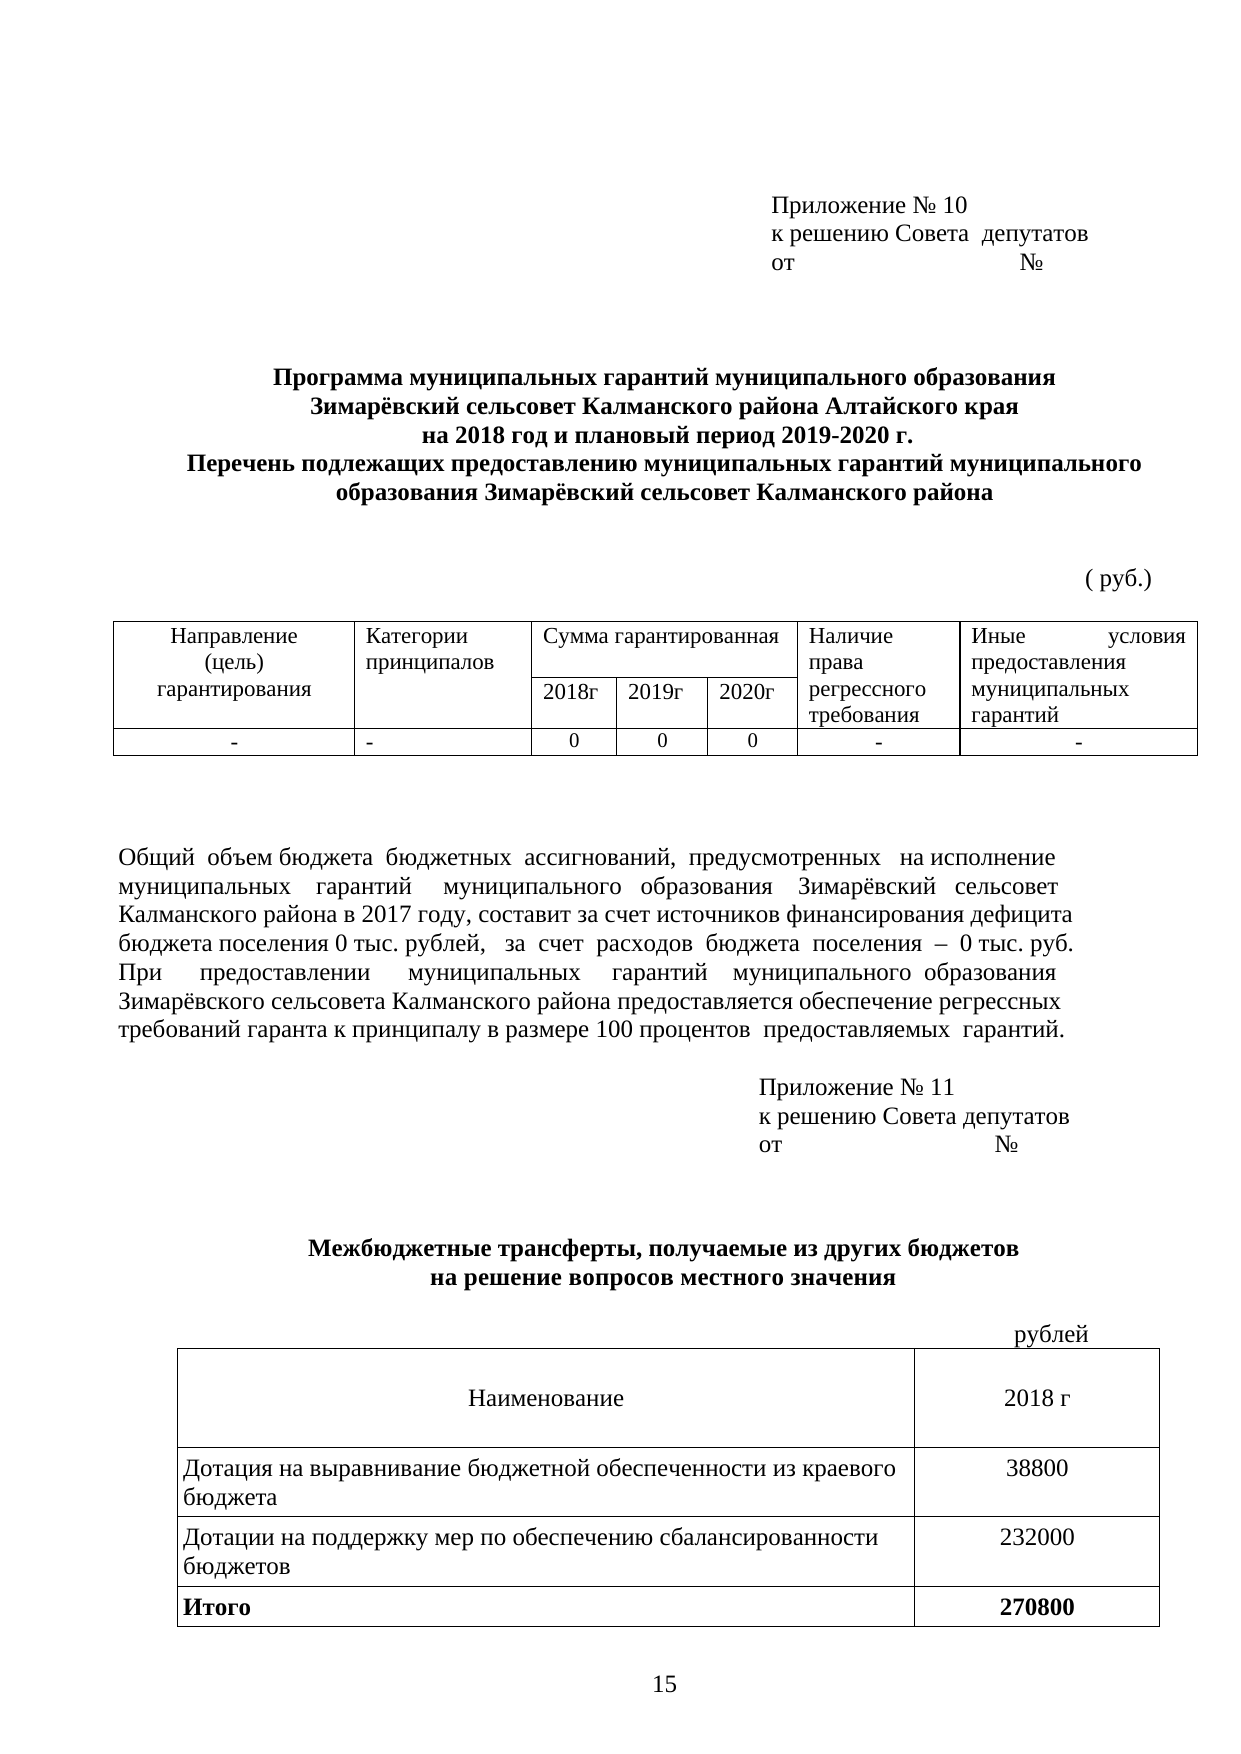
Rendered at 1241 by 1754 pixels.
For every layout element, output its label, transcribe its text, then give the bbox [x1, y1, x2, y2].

table_cell 2018г [532, 678, 616, 727]
table_cell 2020г [708, 678, 797, 727]
table_cell - [355, 729, 531, 755]
table_cell 232000 [915, 1517, 1159, 1586]
table_header Наличие права регрессного требования [798, 622, 959, 727]
table_cell 0 [532, 729, 616, 755]
text от № [758, 1129, 1152, 1158]
table_cell 2019г [617, 678, 707, 727]
table_cell 0 [617, 729, 707, 755]
table_header Сумма гарантированная [532, 622, 797, 677]
table_cell Итого [178, 1587, 914, 1626]
table_header Наименование [178, 1349, 914, 1447]
text на решение вопросов местного значения [176, 1262, 1152, 1291]
table_cell 0 [708, 729, 797, 755]
table_cell 38800 [915, 1448, 1159, 1516]
table_cell Дотация на выравнивание бюджетной обеспеченности из краевого бюджета [178, 1448, 914, 1516]
table_cell - [961, 729, 1197, 755]
table_cell Дотации на поддержку мер по обеспечению сбалансированности бюджетов [178, 1517, 914, 1586]
text на 2018 год и плановый период 2019-2020 г. [177, 420, 1152, 448]
text ( руб.) [177, 563, 1152, 592]
text к решению Совета депутатов [177, 218, 1152, 247]
table_cell 270800 [915, 1587, 1159, 1626]
table_header 2018 г [915, 1349, 1159, 1447]
text Межбюджетные трансферты, получаемые из других бюджетов [176, 1233, 1152, 1262]
text Перечень подлежащих предоставлению муниципальных гарантий муниципального образования Зимарёвский сельсовет Калманского района [177, 448, 1152, 506]
text от № [177, 247, 1152, 276]
table_header Категории принципалов [355, 622, 531, 727]
table_cell - [114, 729, 354, 755]
text При предоставлении муниципальных гарантий муниципального образования Зимарёвского сельсовета Калманского района предоставляется обеспечение регрессных требований гаранта к принципалу в размере 100 процентов предоставляемых гарантий. [118, 957, 1167, 1043]
text Приложение № 10 [177, 190, 1152, 218]
table_header Направление (цель) гарантирования [114, 622, 354, 727]
text рублей [176, 1319, 1152, 1348]
text к решению Совета депутатов [758, 1101, 1152, 1129]
table_header Иные условия предоставления муниципальных гарантий [961, 622, 1197, 727]
text Программа муниципальных гарантий муниципального образования [177, 362, 1152, 391]
text Приложение № 11 [177, 1072, 1152, 1101]
text Зимарёвский сельсовет Калманского района Алтайского края [177, 391, 1152, 420]
table_cell - [798, 729, 959, 755]
text Общий объем бюджета бюджетных ассигнований, предусмотренных на исполнение муниципальных гарантий муниципального образования Зимарёвский сельсовет Калманского района в 2017 году, составит за счет источников финансирования дефицита бюджета поселения 0 тыс. рублей, за счет расходов бюджета поселения – 0 тыс. руб. [118, 842, 1167, 957]
